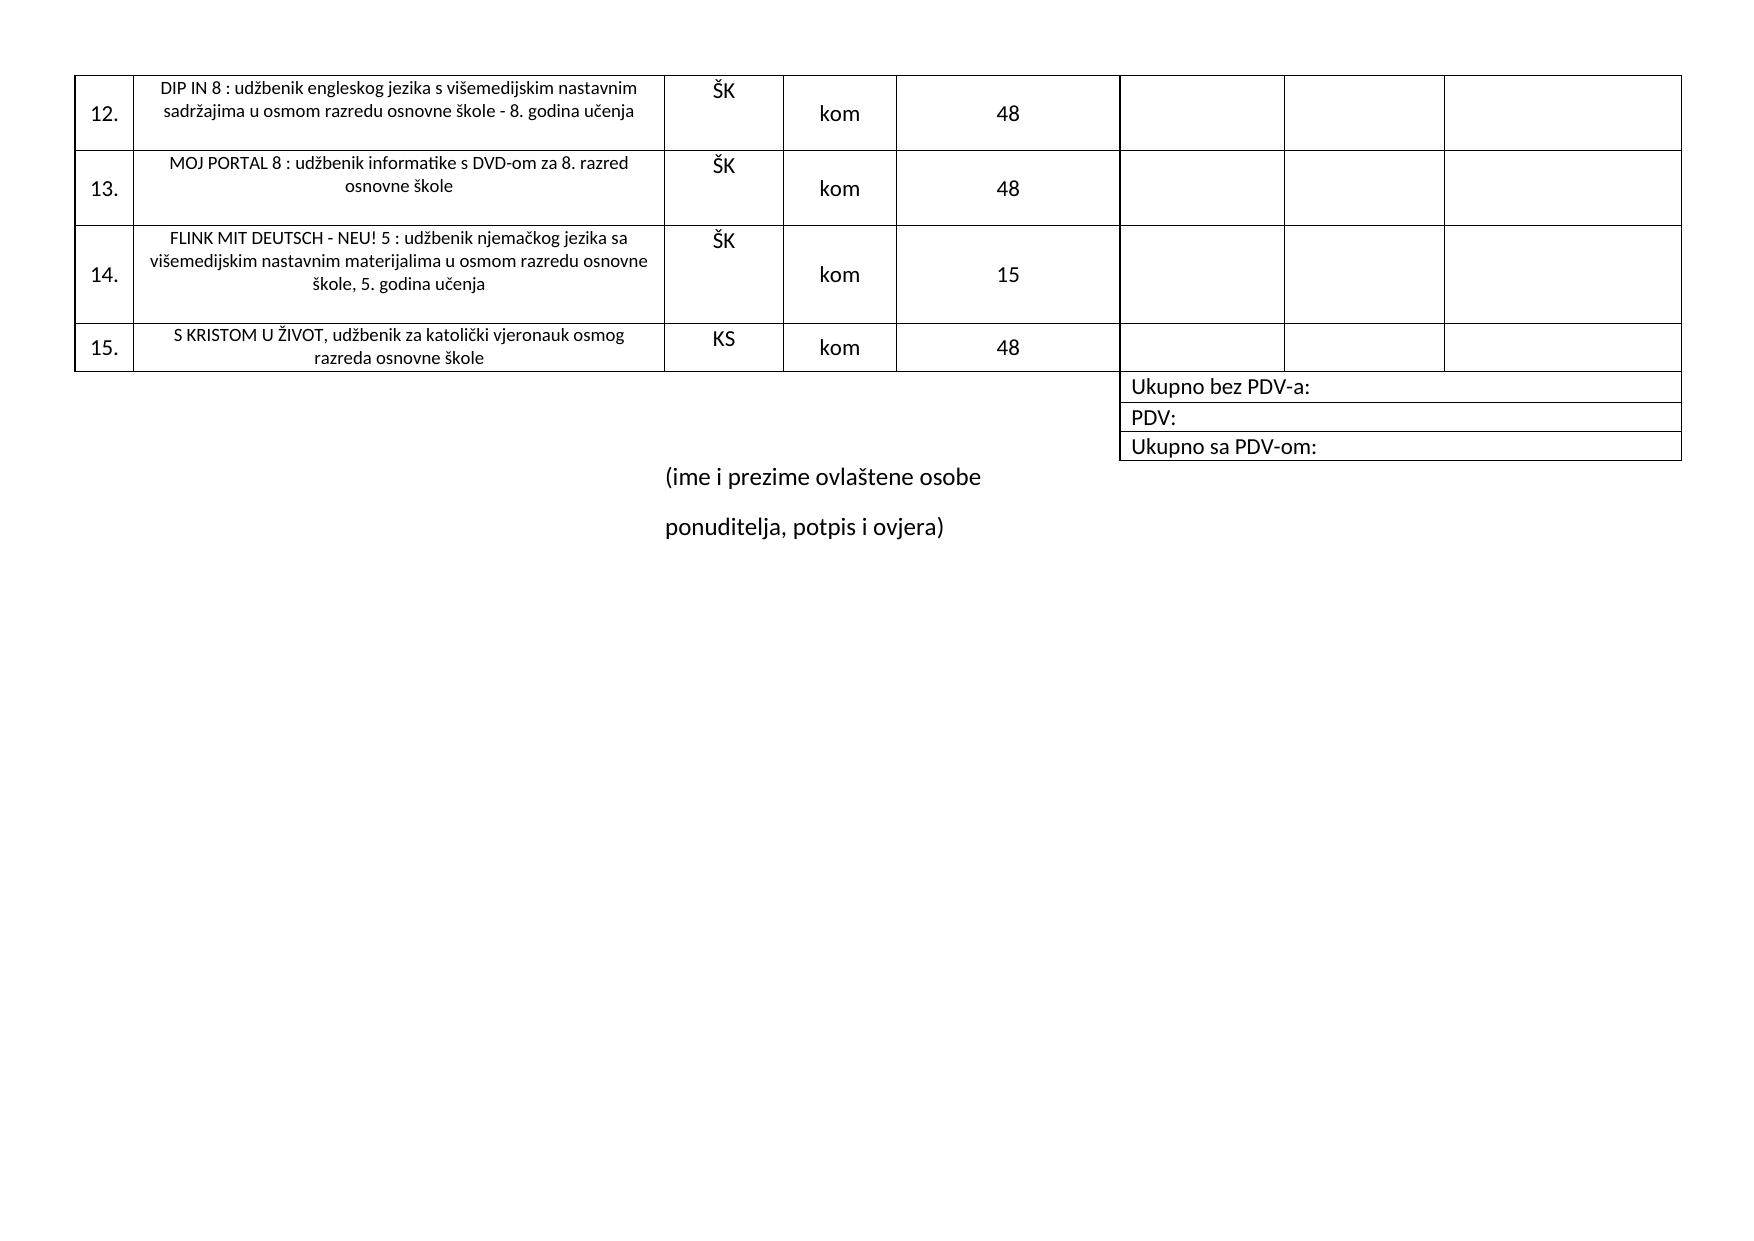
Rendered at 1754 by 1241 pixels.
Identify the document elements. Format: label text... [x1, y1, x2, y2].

table_cell 15 [897, 226, 1119, 323]
table_cell KS [665, 324, 783, 371]
table_cell 14. [76, 226, 133, 323]
table_cell kom [784, 324, 896, 371]
table_cell 12. [76, 76, 133, 150]
table_cell [1121, 226, 1284, 323]
text ponuditelja, potpis i ovjera) [591, 511, 1679, 541]
table_cell kom [784, 226, 896, 323]
table_cell ŠK [665, 226, 783, 323]
table_cell DIP IN 8 : udžbenik engleskog jezika s višemedijskim nastavnim sadržajima u osmom razredu osnovne škole - 8. godina učenja [134, 76, 664, 150]
table_cell 48 [897, 324, 1119, 371]
table_cell [1445, 76, 1681, 150]
table_cell [1445, 226, 1681, 323]
table_cell [1121, 324, 1284, 371]
table_cell 13. [76, 151, 133, 225]
table_cell [1121, 151, 1284, 225]
table_cell [1445, 324, 1681, 371]
table_cell 15. [76, 324, 133, 371]
text (ime i prezime ovlaštene osobe [591, 461, 1679, 492]
table_cell [1285, 76, 1444, 150]
table_cell [1285, 151, 1444, 225]
table_cell [1121, 76, 1284, 150]
table_cell 48 [897, 76, 1119, 150]
table_cell kom [784, 151, 896, 225]
table_cell [1285, 324, 1444, 371]
table_cell kom [784, 76, 896, 150]
table_cell ŠK [665, 76, 783, 150]
table_cell FLINK MIT DEUTSCH - NEU! 5 : udžbenik njemačkog jezika sa višemedijskim nastavnim materijalima u osmom razredu osnovne škole, 5. godina učenja [134, 226, 664, 323]
table_cell MOJ PORTAL 8 : udžbenik informatike s DVD-om za 8. razred osnovne škole [134, 151, 664, 225]
table_cell Ukupno bez PDV-a: [1121, 372, 1681, 402]
table_cell Ukupno sa PDV-om: [1121, 432, 1681, 460]
table_cell ŠK [665, 151, 783, 225]
table_cell [1285, 226, 1444, 323]
table_cell PDV: [1121, 403, 1681, 431]
table_cell S KRISTOM U ŽIVOT, udžbenik za katolički vjeronauk osmog razreda osnovne škole [134, 324, 664, 371]
table_cell 48 [897, 151, 1119, 225]
table_cell [1445, 151, 1681, 225]
